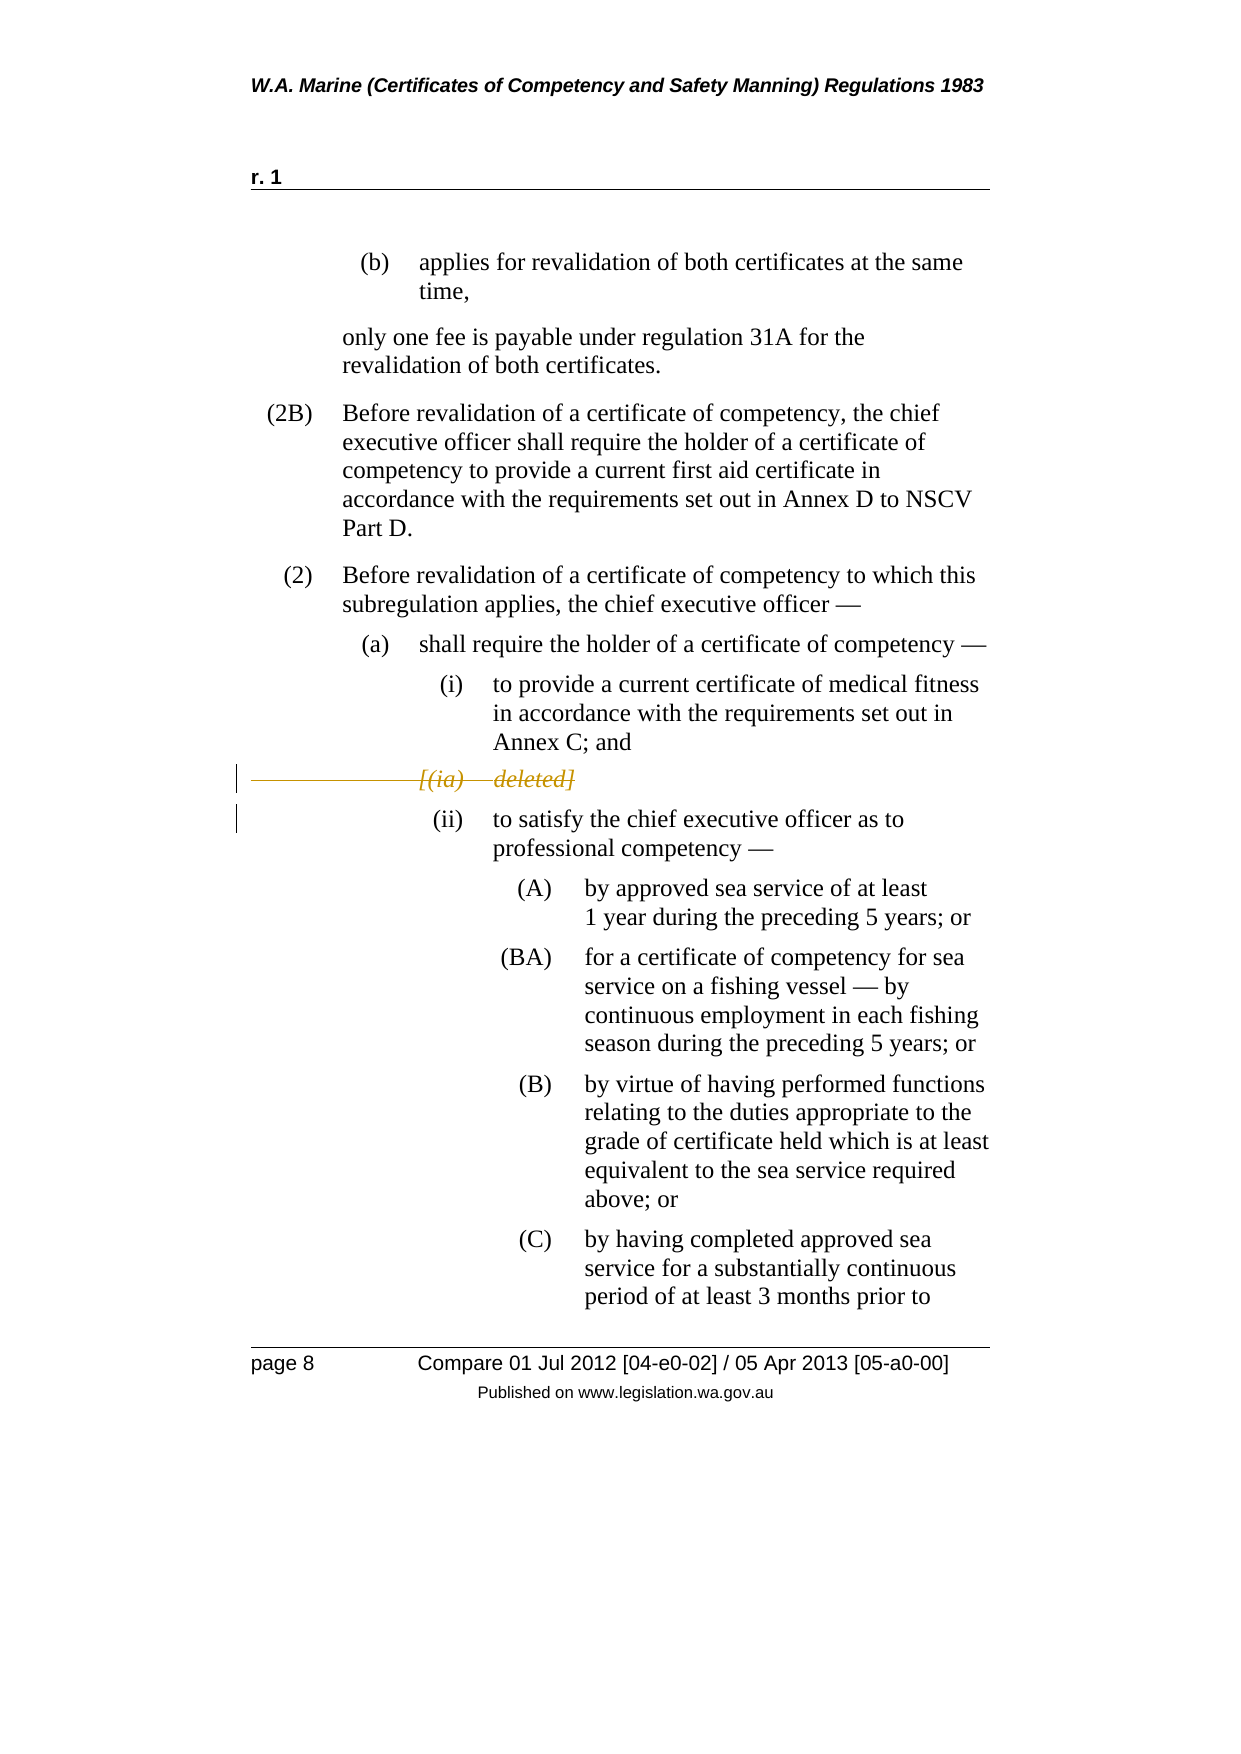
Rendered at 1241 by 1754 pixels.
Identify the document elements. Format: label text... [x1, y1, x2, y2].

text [251, 1224, 990, 1310]
text (2B) Before revalidation of a certificate of competency, the chief executive officer shall require the holder of a certificate of competency to provide a current first aid certificate in accordance with the requirements set out in Annex D to NSCV Part D. [251, 398, 990, 542]
text (i) to provide a current certificate of medical fitness in accordance with the requirements set out in Annex C; and [251, 669, 990, 756]
text (A) by approved sea service of at least 1 year during the preceding 5 years; or [251, 873, 990, 931]
text (ii) to satisfy the chief executive officer as to professional competency — [251, 804, 990, 862]
text (B) by virtue of having performed functions relating to the duties appropriate to the grade of certificate held which is at least equivalent to the sea service required above; or [251, 1069, 990, 1212]
text (a) shall require the holder of a certificate of competency — [251, 629, 990, 658]
text (BA) for a certificate of competency for sea service on a fishing vessel — by continuous employment in each fishing season during the preceding 5 years; or [251, 942, 990, 1057]
text (b) applies for revalidation of both certificates at the same time, [251, 247, 990, 305]
text (2) Before revalidation of a certificate of competency to which this subregulation applies, the chief executive officer — [251, 560, 990, 618]
text only one fee is payable under regulation 31A for the revalidation of both certificates. [251, 322, 990, 379]
